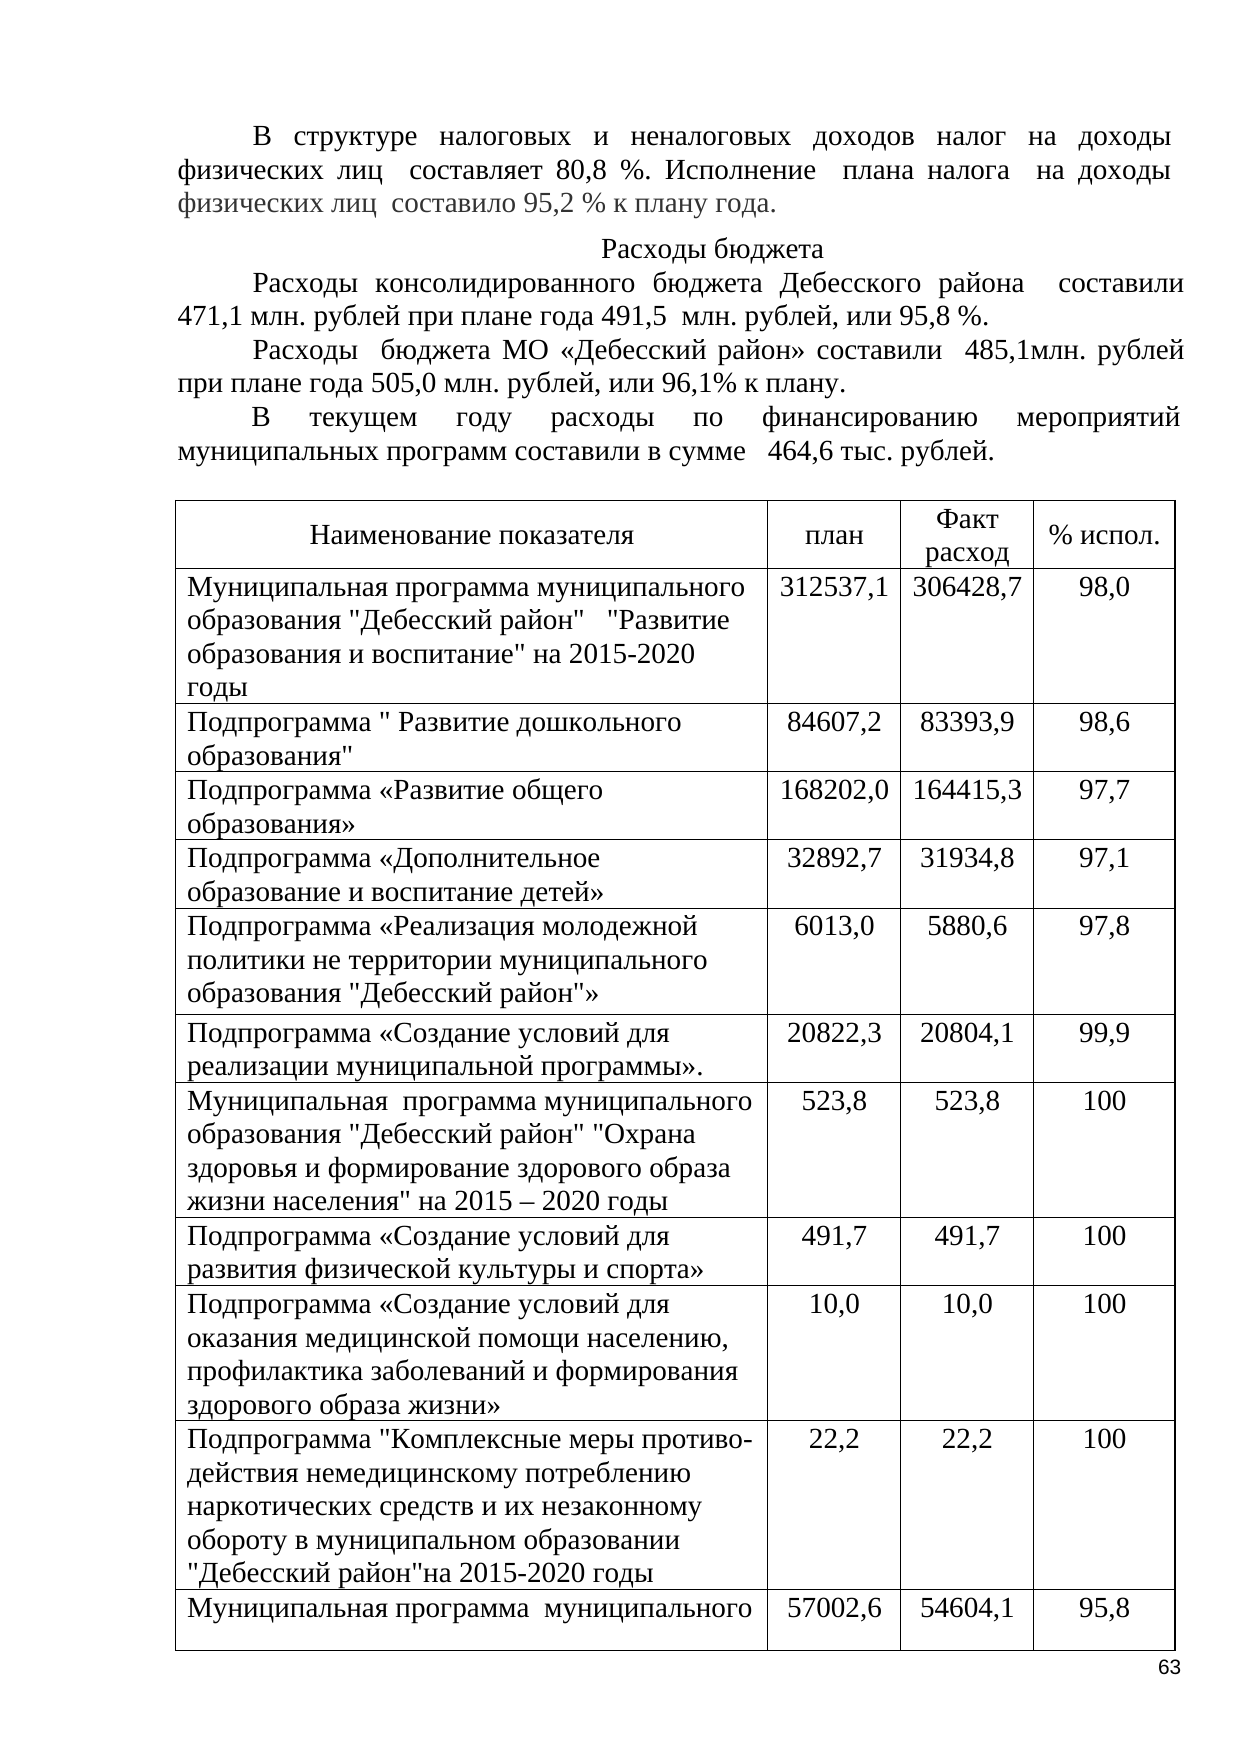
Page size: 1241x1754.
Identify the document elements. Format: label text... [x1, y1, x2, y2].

table_cell 100 [1034, 1421, 1174, 1589]
table_cell 95,8 [1034, 1590, 1174, 1649]
text Расходы бюджета [177, 231, 1173, 265]
table_cell 164415,3 [901, 772, 1033, 839]
table_cell Подпрограмма «Реализация молодежной политики не территории муниципального образования "Дебесский район"» [176, 909, 767, 1014]
table_header план [768, 501, 900, 568]
table_cell 31934,8 [901, 840, 1033, 907]
table_cell 523,8 [901, 1083, 1033, 1217]
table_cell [176, 1590, 767, 1649]
table_cell 20822,3 [768, 1015, 900, 1082]
text Расходы консолидированного бюджета Дебесского района составили 471,1 млн. рублей при плане года 491,5 млн. рублей, или 95,8 %. [177, 265, 1185, 332]
table_cell Подпрограмма «Создание условий для оказания медицинской помощи населению, профилактика заболеваний и формирования здорового образа жизни» [176, 1286, 767, 1420]
table_cell 10,0 [901, 1286, 1033, 1420]
table_cell 523,8 [768, 1083, 900, 1217]
table_cell Муниципальная программа муниципального образования "Дебесский район" "Охрана здоровья и формирование здорового образа жизни населения" на 2015 – 2020 годы [176, 1083, 767, 1217]
table_cell 57002,6 [768, 1590, 900, 1649]
text В структуре налоговых и неналоговых доходов налог на доходы физических лиц составляет 80,8 %. Исполнение плана налога на доходы физических лиц составило 95,2 % к плану года. [177, 118, 1173, 219]
table_cell 100 [1034, 1083, 1174, 1217]
table_cell 97,8 [1034, 909, 1174, 1014]
table_cell 6013,0 [768, 909, 900, 1014]
table_cell 22,2 [901, 1421, 1033, 1589]
table_cell Подпрограмма " Развитие дошкольного образования" [176, 704, 767, 771]
table_cell 100 [1034, 1286, 1174, 1420]
table_cell 306428,7 [901, 569, 1033, 703]
text Расходы бюджета МО «Дебесский район» составили 485,1млн. рублей при плане года 505,0 млн. рублей, или 96,1% к плану. [177, 332, 1185, 399]
table_cell 98,0 [1034, 569, 1174, 703]
table_cell 100 [1034, 1218, 1174, 1285]
table_cell 10,0 [768, 1286, 900, 1420]
table_header Факт расход [901, 501, 1033, 568]
table_cell 32892,7 [768, 840, 900, 907]
table_cell Подпрограмма «Дополнительное образование и воспитание детей» [176, 840, 767, 907]
table_cell 5880,6 [901, 909, 1033, 1014]
table_cell Подпрограмма "Комплексные меры противо-действия немедицинскому потреблению наркотических средств и их незаконному обороту в муниципальном образовании "Дебесский район"на 2015-2020 годы [176, 1421, 767, 1589]
table_cell 98,6 [1034, 704, 1174, 771]
table_cell 312537,1 [768, 569, 900, 703]
table_cell 97,7 [1034, 772, 1174, 839]
table_cell 22,2 [768, 1421, 900, 1589]
table_cell 491,7 [901, 1218, 1033, 1285]
table_cell 97,1 [1034, 840, 1174, 907]
table_cell Подпрограмма «Создание условий для реализации муниципальной программы». [176, 1015, 767, 1082]
table_cell 491,7 [768, 1218, 900, 1285]
table_header % испол. [1034, 501, 1174, 568]
table_cell 84607,2 [768, 704, 900, 771]
table_cell Подпрограмма «Создание условий для развития физической культуры и спорта» [176, 1218, 767, 1285]
table_cell Подпрограмма «Развитие общего образования» [176, 772, 767, 839]
text В текущем году расходы по финансированию мероприятий муниципальных программ составили в сумме 464,6 тыс. рублей. [177, 399, 1181, 466]
table_cell 20804,1 [901, 1015, 1033, 1082]
table_cell 54604,1 [901, 1590, 1033, 1649]
table_header Наименование показателя [176, 501, 767, 568]
table_cell 99,9 [1034, 1015, 1174, 1082]
table_cell 83393,9 [901, 704, 1033, 771]
table_cell Муниципальная программа муниципального образования "Дебесский район" "Развитие образования и воспитание" на 2015-2020 годы [176, 569, 767, 703]
table_cell 168202,0 [768, 772, 900, 839]
